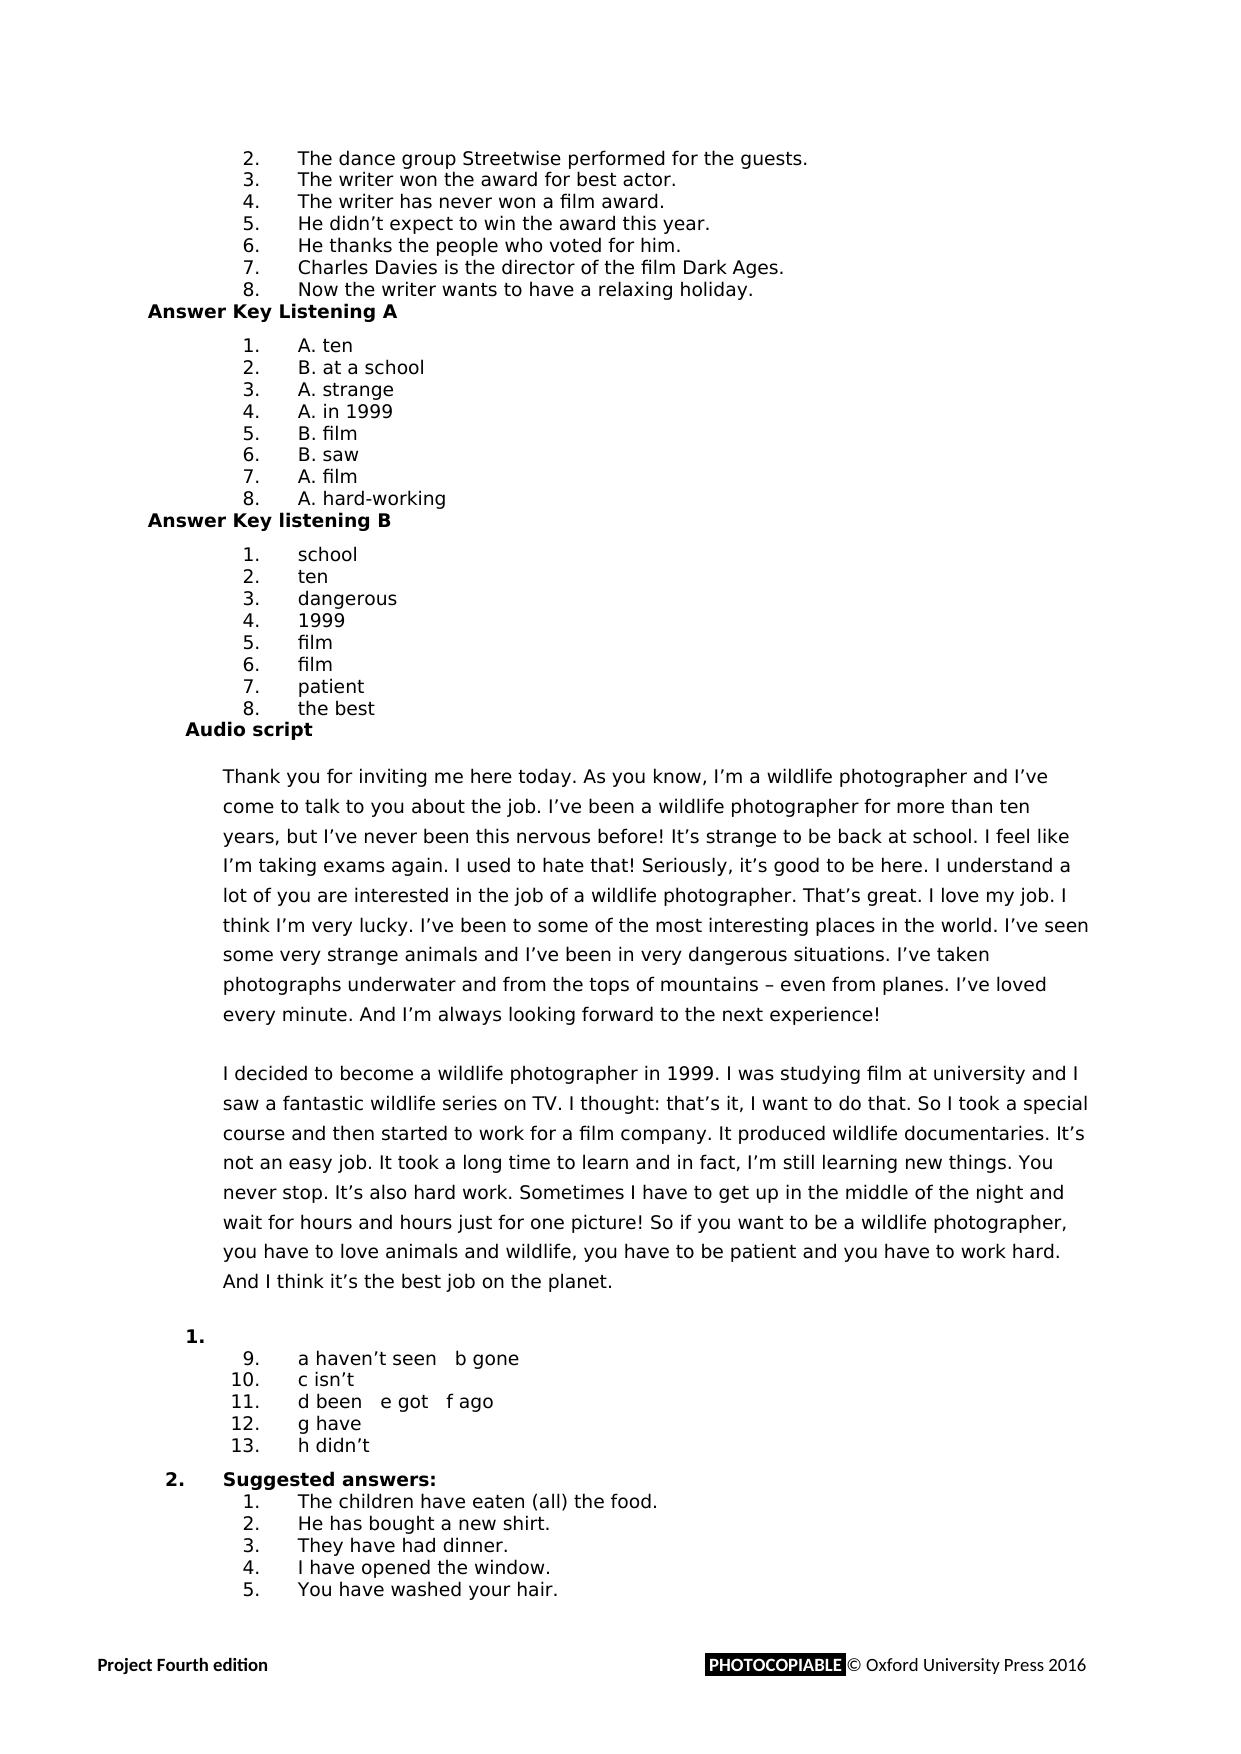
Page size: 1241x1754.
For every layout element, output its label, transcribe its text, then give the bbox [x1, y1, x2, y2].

list The writer has never won a film award. [260, 191, 1093, 213]
text 1. [185, 1326, 1093, 1348]
list h didn’t [260, 1435, 1093, 1457]
list The children have eaten (all) the food. [260, 1491, 1093, 1513]
list A. film [260, 466, 1093, 488]
title Answer Key listening B [148, 510, 1093, 532]
list A. hard-working [260, 488, 1093, 510]
list They have had dinner. [260, 1535, 1093, 1557]
list c isn’t [260, 1369, 1093, 1391]
title Audio script [185, 719, 1093, 741]
list A. ten [260, 335, 1093, 357]
list film [260, 632, 1093, 654]
list A. in 1999 [260, 401, 1093, 423]
list school [260, 544, 1093, 566]
list He thanks the people who voted for him. [260, 235, 1093, 257]
list Charles Davies is the director of the film Dark Ages. [260, 257, 1093, 279]
list a haven’t seen b gone [260, 1348, 1093, 1369]
list The dance group Streetwise performed for the guests. [260, 148, 1093, 169]
list The writer won the award for best actor. [260, 169, 1093, 191]
list Now the writer wants to have a relaxing holiday. [260, 279, 1093, 301]
list B. film [260, 423, 1093, 444]
list He has bought a new shirt. [260, 1513, 1093, 1535]
list film [260, 654, 1093, 676]
list g have [260, 1413, 1093, 1435]
list He didn’t expect to win the award this year. [260, 213, 1093, 235]
list B. saw [260, 444, 1093, 466]
list Suggested answers: [185, 1469, 1093, 1491]
list ten [260, 566, 1093, 588]
text Thank you for inviting me here today. As you know, I’m a wildlife photographer and I’ve come to talk to you about the job. I’ve been a wildlife photographer for more than ten years, but I’ve never been this nervous before! It’s strange to be back at school. I feel like I’m taking exams again. I used to hate that! Seriously, it’s good to be here. I understand a lot of you are interested in the job of a wildlife photographer. That’s great. I love my job. I think I’m very lucky. I’ve been to some of the most interesting places in the world. I’ve seen some very strange animals and I’ve been in very dangerous situations. I’ve taken photographs underwater and from the tops of mountains – even from planes. I’ve loved every minute. And I’m always looking forward to the next experience! I decided to become a wildlife photographer in 1999. I was studying film at university and I saw a fantastic wildlife series on TV. I thought: that’s it, I want to do that. So I took a special course and then started to work for a film company. It produced wildlife documentaries. It’s not an easy job. It took a long time to learn and in fact, I’m still learning new things. You never stop. It’s also hard work. Sometimes I have to get up in the middle of the night and wait for hours and hours just for one picture! So if you want to be a wildlife photographer, you have to love animals and wildlife, you have to be patient and you have to work hard. And I think it’s the best job on the planet. [223, 766, 1093, 1293]
list I have opened the window. [260, 1557, 1093, 1579]
list A. strange [260, 379, 1093, 401]
list B. at a school [260, 357, 1093, 379]
list patient [260, 676, 1093, 698]
list You have washed your hair. [260, 1579, 1093, 1601]
list d been e got f ago [260, 1391, 1093, 1413]
list 1999 [260, 610, 1093, 632]
list the best [260, 698, 1093, 719]
title Answer Key Listening A [148, 301, 1093, 323]
list dangerous [260, 588, 1093, 610]
